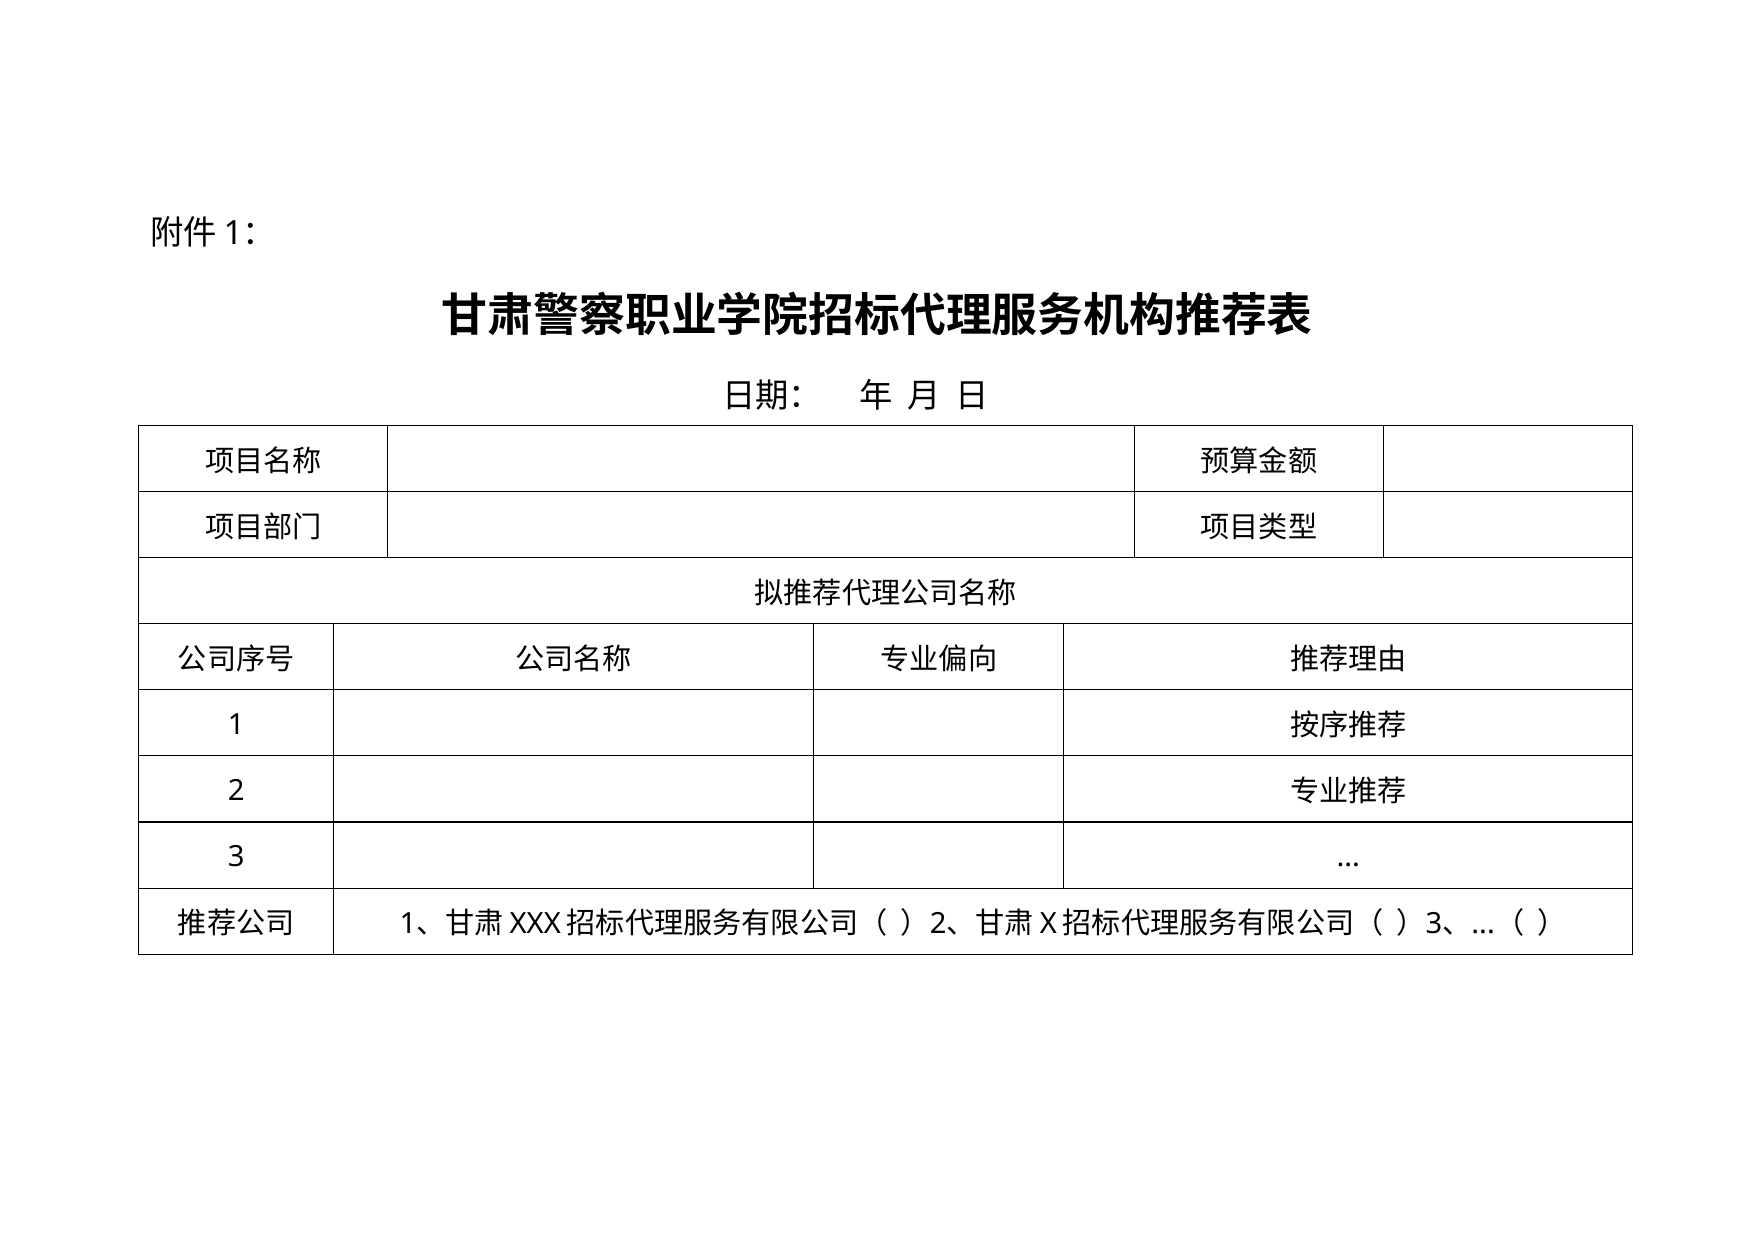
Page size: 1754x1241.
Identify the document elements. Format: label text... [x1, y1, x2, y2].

text 甘肃警察职业学院招标代理服务机构推荐表 [150, 263, 1604, 360]
table_header [1384, 426, 1632, 491]
table_cell 公司名称 [334, 624, 813, 689]
table_cell [334, 823, 813, 887]
table_cell [1384, 492, 1632, 557]
table_header 项目名称 [139, 426, 387, 491]
table_header 预算金额 [1135, 426, 1383, 491]
table_cell [388, 492, 1134, 557]
table_cell 按序推荐 [1064, 690, 1632, 755]
table_cell ... [1064, 823, 1632, 887]
table_cell 3 [139, 823, 333, 887]
table_cell 项目类型 [1135, 492, 1383, 557]
table_cell 专业推荐 [1064, 756, 1632, 821]
table_header [388, 426, 1134, 491]
table_cell 专业偏向 [814, 624, 1063, 689]
text 附件1： [150, 198, 1604, 263]
table_cell [814, 690, 1063, 755]
table_cell 1 [139, 690, 333, 755]
table_cell 2 [139, 756, 333, 821]
table_cell 1、甘肃XXX招标代理服务有限公司（ ）2、甘肃X招标代理服务有限公司（ ）3、...（ ） [334, 889, 1632, 953]
table_cell 拟推荐代理公司名称 [139, 558, 1632, 623]
table_cell 推荐理由 [1064, 624, 1632, 689]
table_cell [814, 756, 1063, 821]
table_cell [814, 823, 1063, 887]
table_cell [334, 756, 813, 821]
table_cell 公司序号 [139, 624, 333, 689]
table_cell 项目部门 [139, 492, 387, 557]
table_cell [334, 690, 813, 755]
text 日期： 年 月 日 [150, 360, 1604, 425]
table_cell 推荐公司 [139, 889, 333, 953]
